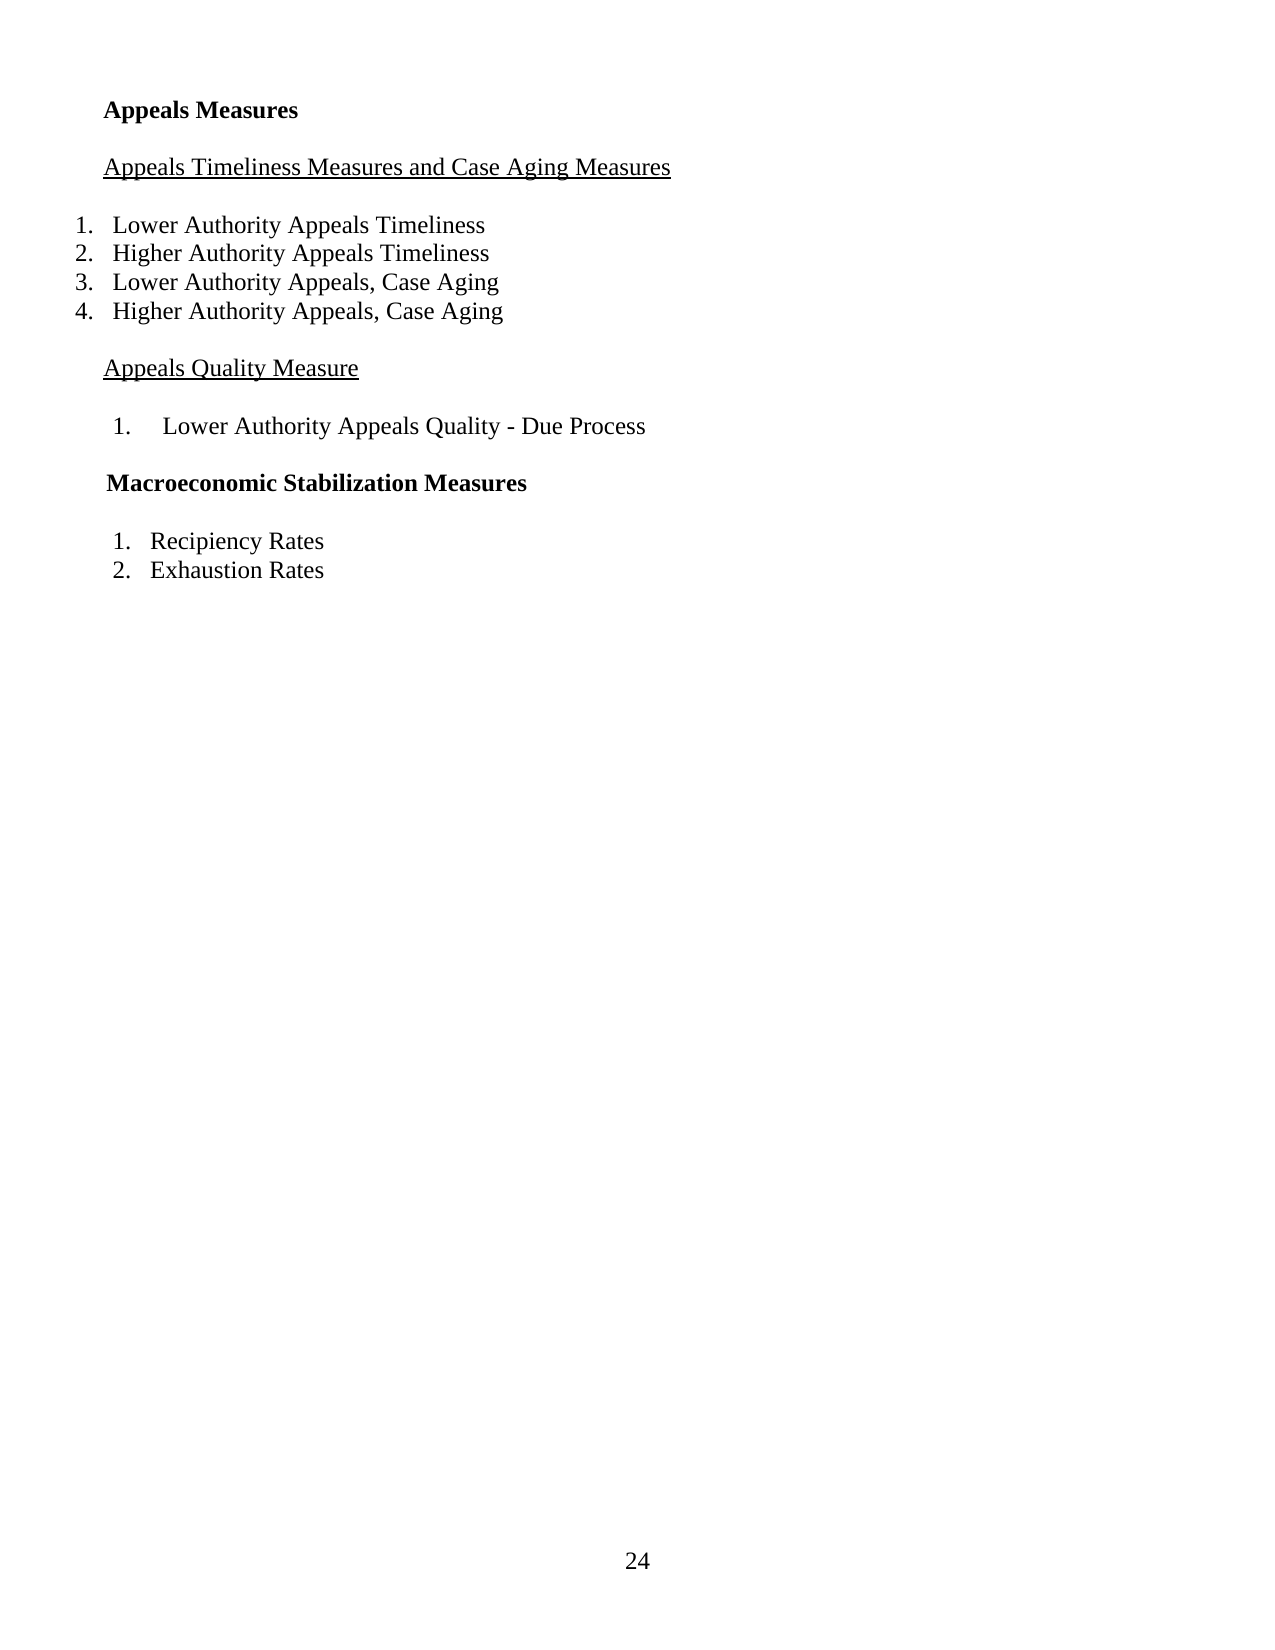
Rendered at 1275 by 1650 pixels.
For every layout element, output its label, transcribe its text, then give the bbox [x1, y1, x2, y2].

text 1. Lower Authority Appeals Quality - Due Process [66, 411, 1200, 440]
list Lower Authority Appeals Timeliness [75, 210, 1200, 238]
subtitle Appeals Timeliness Measures and Case Aging Measures [103, 152, 1200, 181]
list Recipiency Rates [112, 526, 1200, 555]
list Higher Authority Appeals, Case Aging [75, 296, 1200, 325]
list Lower Authority Appeals, Case Aging [75, 267, 1200, 296]
list Exhaustion Rates [112, 555, 1200, 583]
list Higher Authority Appeals Timeliness [75, 238, 1200, 267]
subtitle Appeals Measures [103, 95, 1200, 123]
text Appeals Quality Measure [75, 353, 1200, 382]
text Macroeconomic Stabilization Measures [75, 468, 1200, 497]
